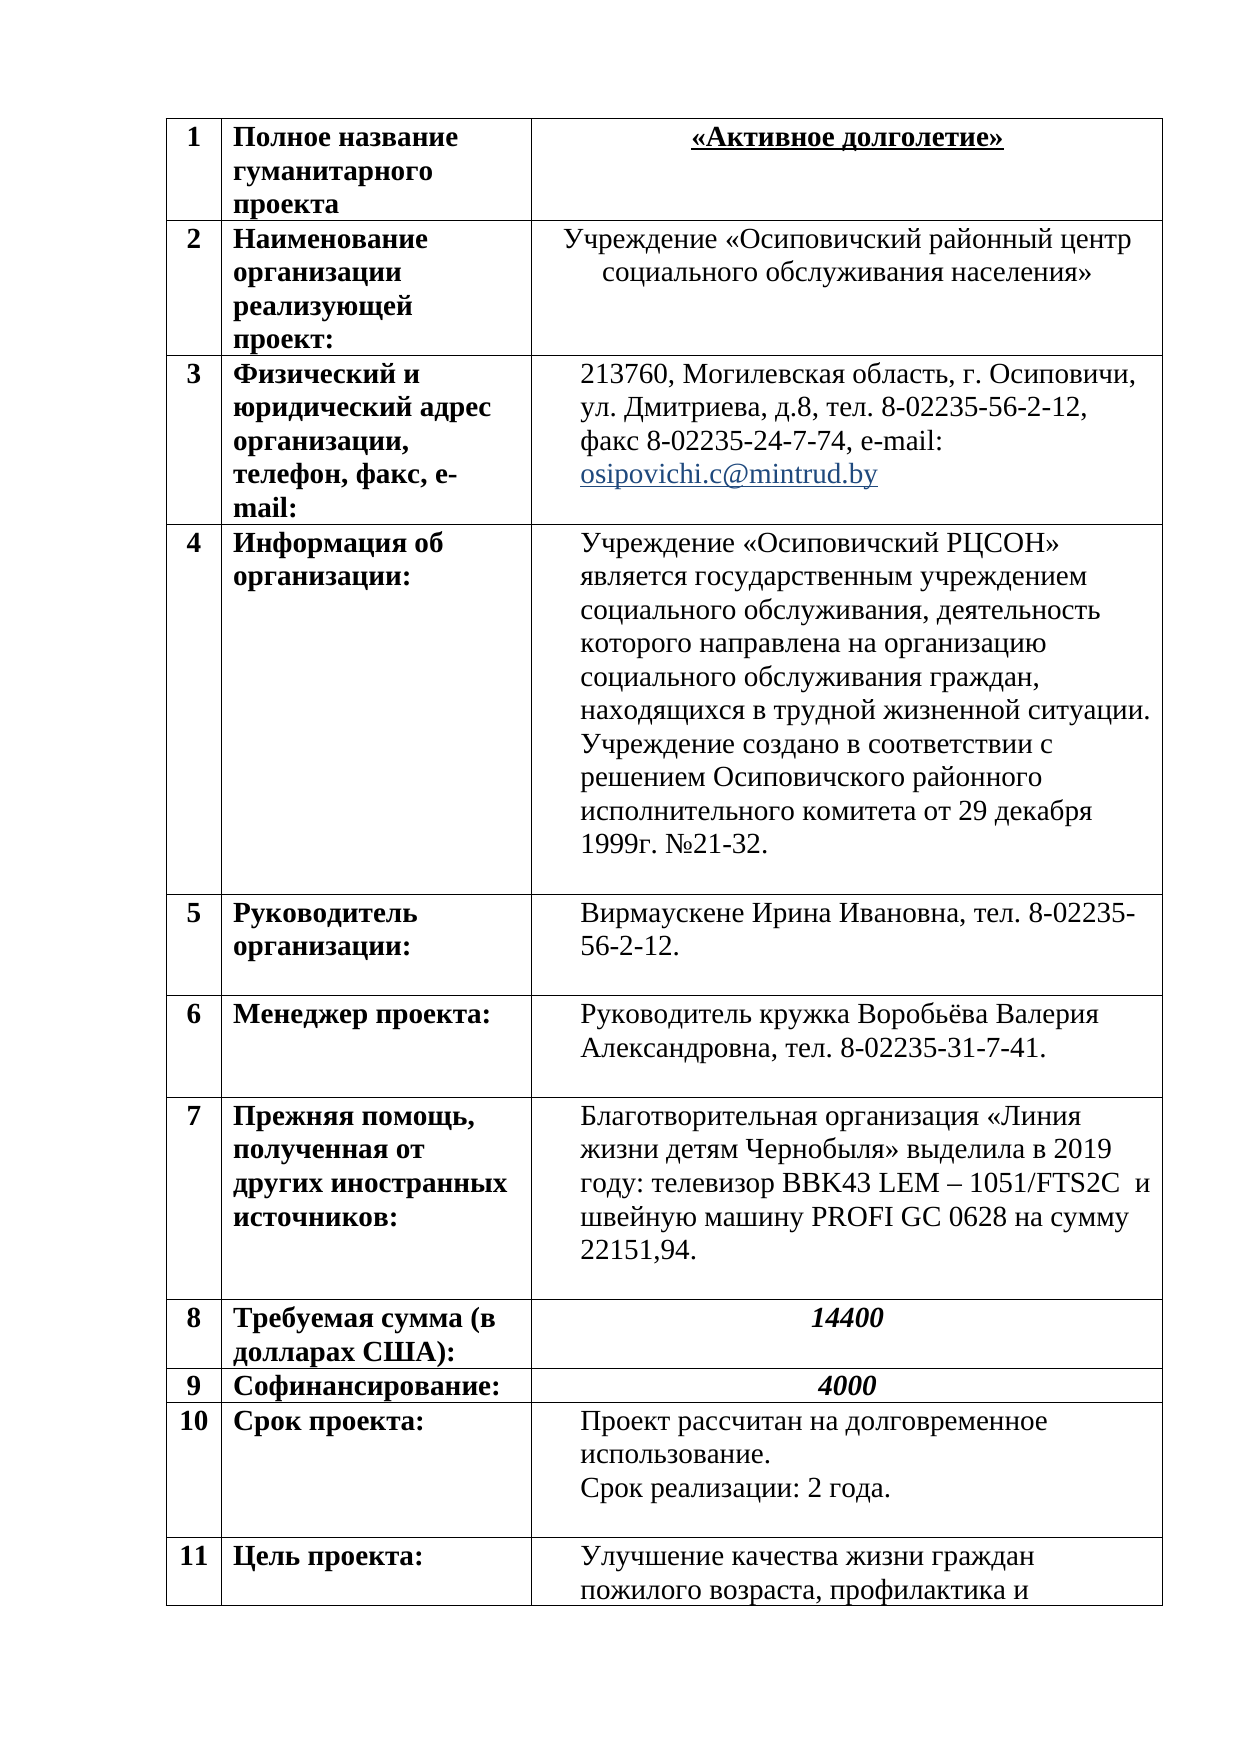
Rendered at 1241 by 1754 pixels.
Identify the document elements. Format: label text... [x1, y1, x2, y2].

table_cell 10 [167, 1403, 221, 1537]
table_cell 213760, Могилевская область, г. Осиповичи, ул. Дмитриева, д.8, тел. 8-02235-56-2-12, факс 8-02235-24-7-74, e-mail: osipovichi.c@mintrud.by [532, 356, 1162, 524]
table_cell 11 [167, 1538, 221, 1605]
table_cell 3 [167, 356, 221, 524]
table_cell 5 [167, 895, 221, 995]
table_cell Благотворительная организация «Линия жизни детям Чернобыля» выделила в 2019 году: телевизор BBK43 LEM – 1051/FTS2C и швейную машину PROFI GC 0628 на сумму 22151,94. [532, 1098, 1162, 1299]
table_header «Активное долголетие» [532, 119, 1162, 220]
table_cell 9 [167, 1369, 221, 1402]
table_cell 14400 [532, 1300, 1162, 1367]
table_cell 6 [167, 996, 221, 1097]
table_cell 8 [167, 1300, 221, 1367]
table_cell 4000 [532, 1369, 1162, 1402]
table_cell Руководитель организации: [222, 895, 531, 995]
table_cell 2 [167, 221, 221, 355]
table_cell Учреждение «Осиповичский районный центр социального обслуживания населения» [532, 221, 1162, 355]
table_cell Физический и юридический адрес организации, телефон, факс, e-mail: [222, 356, 531, 524]
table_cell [532, 1538, 1162, 1605]
table_cell Срок проекта: [222, 1403, 531, 1537]
table_cell Софинансирование: [222, 1369, 531, 1402]
table_cell 7 [167, 1098, 221, 1299]
table_cell Учреждение «Осиповичский РЦСОН» является государственным учреждением социального обслуживания, деятельность которого направлена на организацию социального обслуживания граждан, находящихся в трудной жизненной ситуации. Учреждение создано в соответствии с решением Осиповичского районного исполнительного комитета от 29 декабря 1999г. №21-32. [532, 525, 1162, 894]
table_cell Информация об организации: [222, 525, 531, 894]
table_header 1 [167, 119, 221, 220]
table_cell 4 [167, 525, 221, 894]
table_cell Менеджер проекта: [222, 996, 531, 1097]
table_cell Проект рассчитан на долговременное использование. Срок реализации: 2 года. [532, 1403, 1162, 1537]
table_cell Вирмаускене Ирина Ивановна, тел. 8-02235-56-2-12. [532, 895, 1162, 995]
table_cell Требуемая сумма (в долларах США): [222, 1300, 531, 1367]
table_header Полное название гуманитарного проекта [222, 119, 531, 220]
table_cell Прежняя помощь, полученная от других иностранных источников: [222, 1098, 531, 1299]
table_cell Руководитель кружка Воробьёва Валерия Александровна, тел. 8-02235-31-7-41. [532, 996, 1162, 1097]
table_cell Наименование организации реализующей проект: [222, 221, 531, 355]
table_cell Цель проекта: [222, 1538, 531, 1605]
